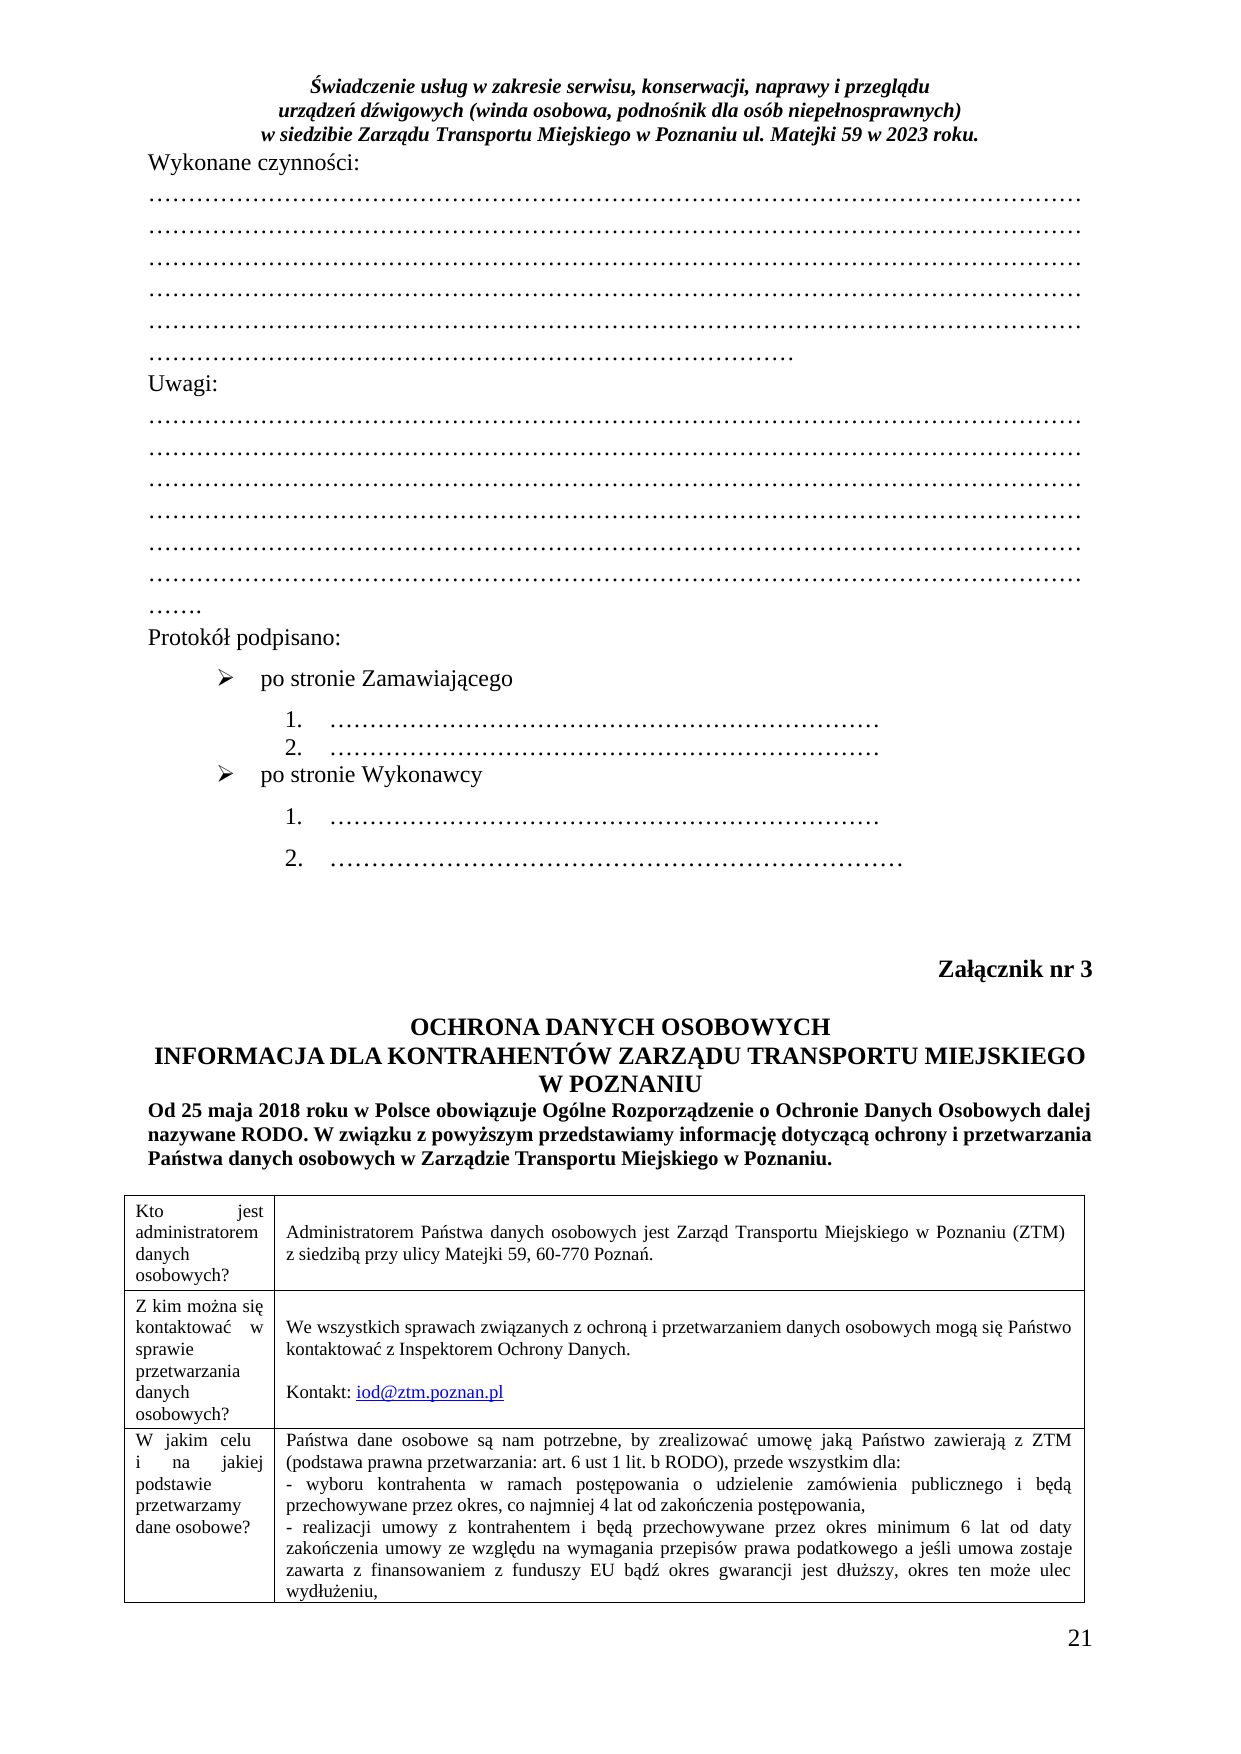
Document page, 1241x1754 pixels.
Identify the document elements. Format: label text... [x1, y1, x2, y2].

text ……………………………………………………………………………………………………………………………………………………………………………………………………………………………………………………………………………………………………………………………………………………………………………………………………………………………………………………………………………………………………………………………………………………………………………………………………………… [148, 179, 1093, 365]
table_header Administratorem Państwa danych osobowych jest Zarząd Transportu Miejskiego w Poznaniu (ZTM) z siedzibą przy ulicy Matejki 59, 60-770 Poznań. [275, 1196, 1084, 1290]
list po stronie Wykonawcy [216, 761, 1093, 788]
text Uwagi: [148, 369, 1093, 397]
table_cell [275, 1429, 1084, 1602]
list po stronie Zamawiającego [216, 664, 1093, 692]
text INFORMACJA DLA KONTRAHENTÓW ZARZĄDU TRANSPORTU MIEJSKIEGO W POZNANIU [148, 1041, 1093, 1098]
table_header Kto jest administratorem danych osobowych? [125, 1196, 274, 1290]
table_cell Z kim można się kontaktować w sprawie przetwarzania danych osobowych? [125, 1291, 274, 1428]
list …………………………………………………………… [284, 802, 1093, 829]
list …………………………………………………………… [284, 733, 1093, 761]
text Załącznik nr 3 [216, 954, 1093, 983]
list …………………………………………………………… [284, 705, 1093, 733]
list …………………………………………………………… [284, 843, 1093, 872]
text OCHRONA DANYCH OSOBOWYCH [148, 1012, 1093, 1041]
text Wykonane czynności: [148, 148, 1093, 175]
text ……………………………………………………………………………………………………………………………………………………………………………………………………………………………………………………………………………………………………………………………………………………………………………………………………………………………………………………………………………………………………………………………………………………………………………………………………………………………………………………. [148, 401, 1093, 618]
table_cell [125, 1429, 274, 1602]
text Od 25 maja 2018 roku w Polsce obowiązuje Ogólne Rozporządzenie o Ochronie Danych Osobowych dalej nazywane RODO. W związku z powyższym przedstawiamy informację dotyczącą ochrony i przetwarzania Państwa danych osobowych w Zarządzie Transportu Miejskiego w Poznaniu. [148, 1098, 1093, 1170]
text Protokół podpisano: [148, 623, 1093, 650]
table_cell We wszystkich sprawach związanych z ochroną i przetwarzaniem danych osobowych mogą się Państwo kontaktować z Inspektorem Ochrony Danych. Kontakt: iod@ztm.poznan.pl [275, 1291, 1084, 1428]
